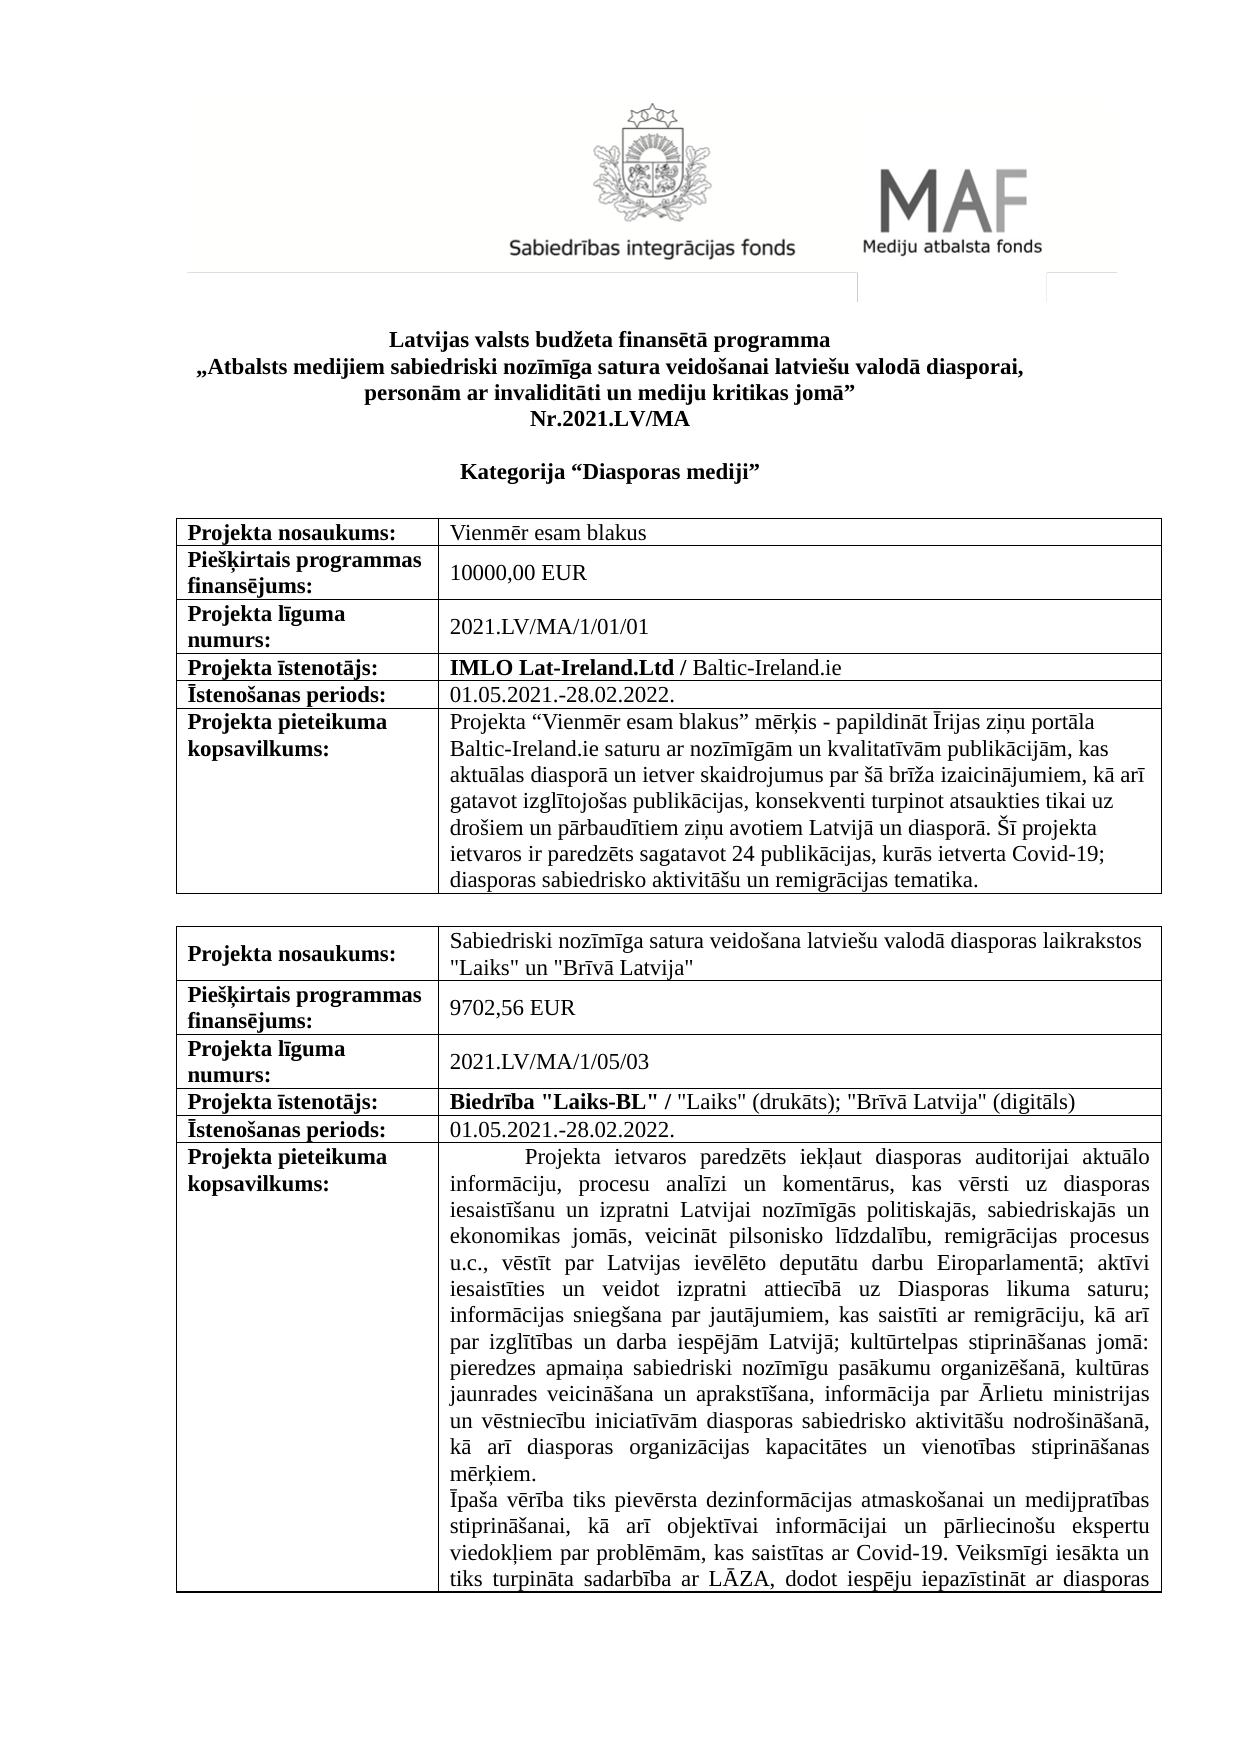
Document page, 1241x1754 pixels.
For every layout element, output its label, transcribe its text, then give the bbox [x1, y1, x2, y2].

table_cell Piešķirtais programmas finansējums: [177, 546, 438, 599]
table_cell 2021.LV/MA/1/05/03 [439, 1035, 1161, 1087]
table_cell Projekta īstenotājs: [177, 1089, 438, 1115]
table_cell Projekta līguma numurs: [177, 1035, 438, 1087]
table_header Projekta nosaukums: [177, 519, 438, 545]
table_cell Projekta pieteikuma kopsavilkums: [177, 709, 438, 893]
table_cell Biedrība "Laiks-BL" / "Laiks" (drukāts); "Brīvā Latvija" (digitāls) [439, 1089, 1161, 1115]
table_cell Projekta līguma numurs: [177, 600, 438, 652]
table_header Projekta nosaukums: [177, 927, 438, 980]
text Nr.2021.LV/MA [187, 406, 1033, 432]
table_cell 10000,00 EUR [439, 546, 1161, 599]
table_header Vienmēr esam blakus [439, 519, 1161, 545]
text „Atbalsts medijiem sabiedriski nozīmīga satura veidošanai latviešu valodā diasporai, personām ar invaliditāti un mediju kritikas jomā” [187, 353, 1033, 406]
text Kategorija “Diasporas mediji” [187, 458, 1033, 484]
table_cell 2021.LV/MA/1/01/01 [439, 600, 1161, 652]
table_header Sabiedriski nozīmīga satura veidošana latviešu valodā diasporas laikrakstos "Laiks" un "Brīvā Latvija" [439, 927, 1161, 980]
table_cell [177, 1143, 438, 1591]
table_cell IMLO Lat-Ireland.Ltd / Baltic-Ireland.ie [439, 654, 1161, 680]
text Latvijas valsts budžeta finansētā programma [187, 326, 1033, 353]
table_cell 01.05.2021.-28.02.2022. [439, 1116, 1161, 1142]
table_cell 9702,56 EUR [439, 981, 1161, 1034]
table_cell Projekta “Vienmēr esam blakus” mērķis - papildināt Īrijas ziņu portāla Baltic-Ireland.ie saturu ar nozīmīgām un kvalitatīvām publikācijām, kas aktuālas diasporā un ietver skaidrojumus par šā brīža izaicinājumiem, kā arī gatavot izglītojošas publikācijas, konsekventi turpinot atsaukties tikai uz drošiem un pārbaudītiem ziņu avotiem Latvijā un diasporā. Šī projekta ietvaros ir paredzēts sagatavot 24 publikācijas, kurās ietverta Covid-19; diasporas sabiedrisko aktivitāšu un remigrācijas tematika. [439, 709, 1161, 893]
table_cell Īstenošanas periods: [177, 1116, 438, 1142]
table_cell Piešķirtais programmas finansējums: [177, 981, 438, 1034]
table_cell 01.05.2021.-28.02.2022. [439, 681, 1161, 707]
table_cell Projekta īstenotājs: [177, 654, 438, 680]
picture [187, 103, 1118, 302]
table_cell Īstenošanas periods: [177, 681, 438, 707]
